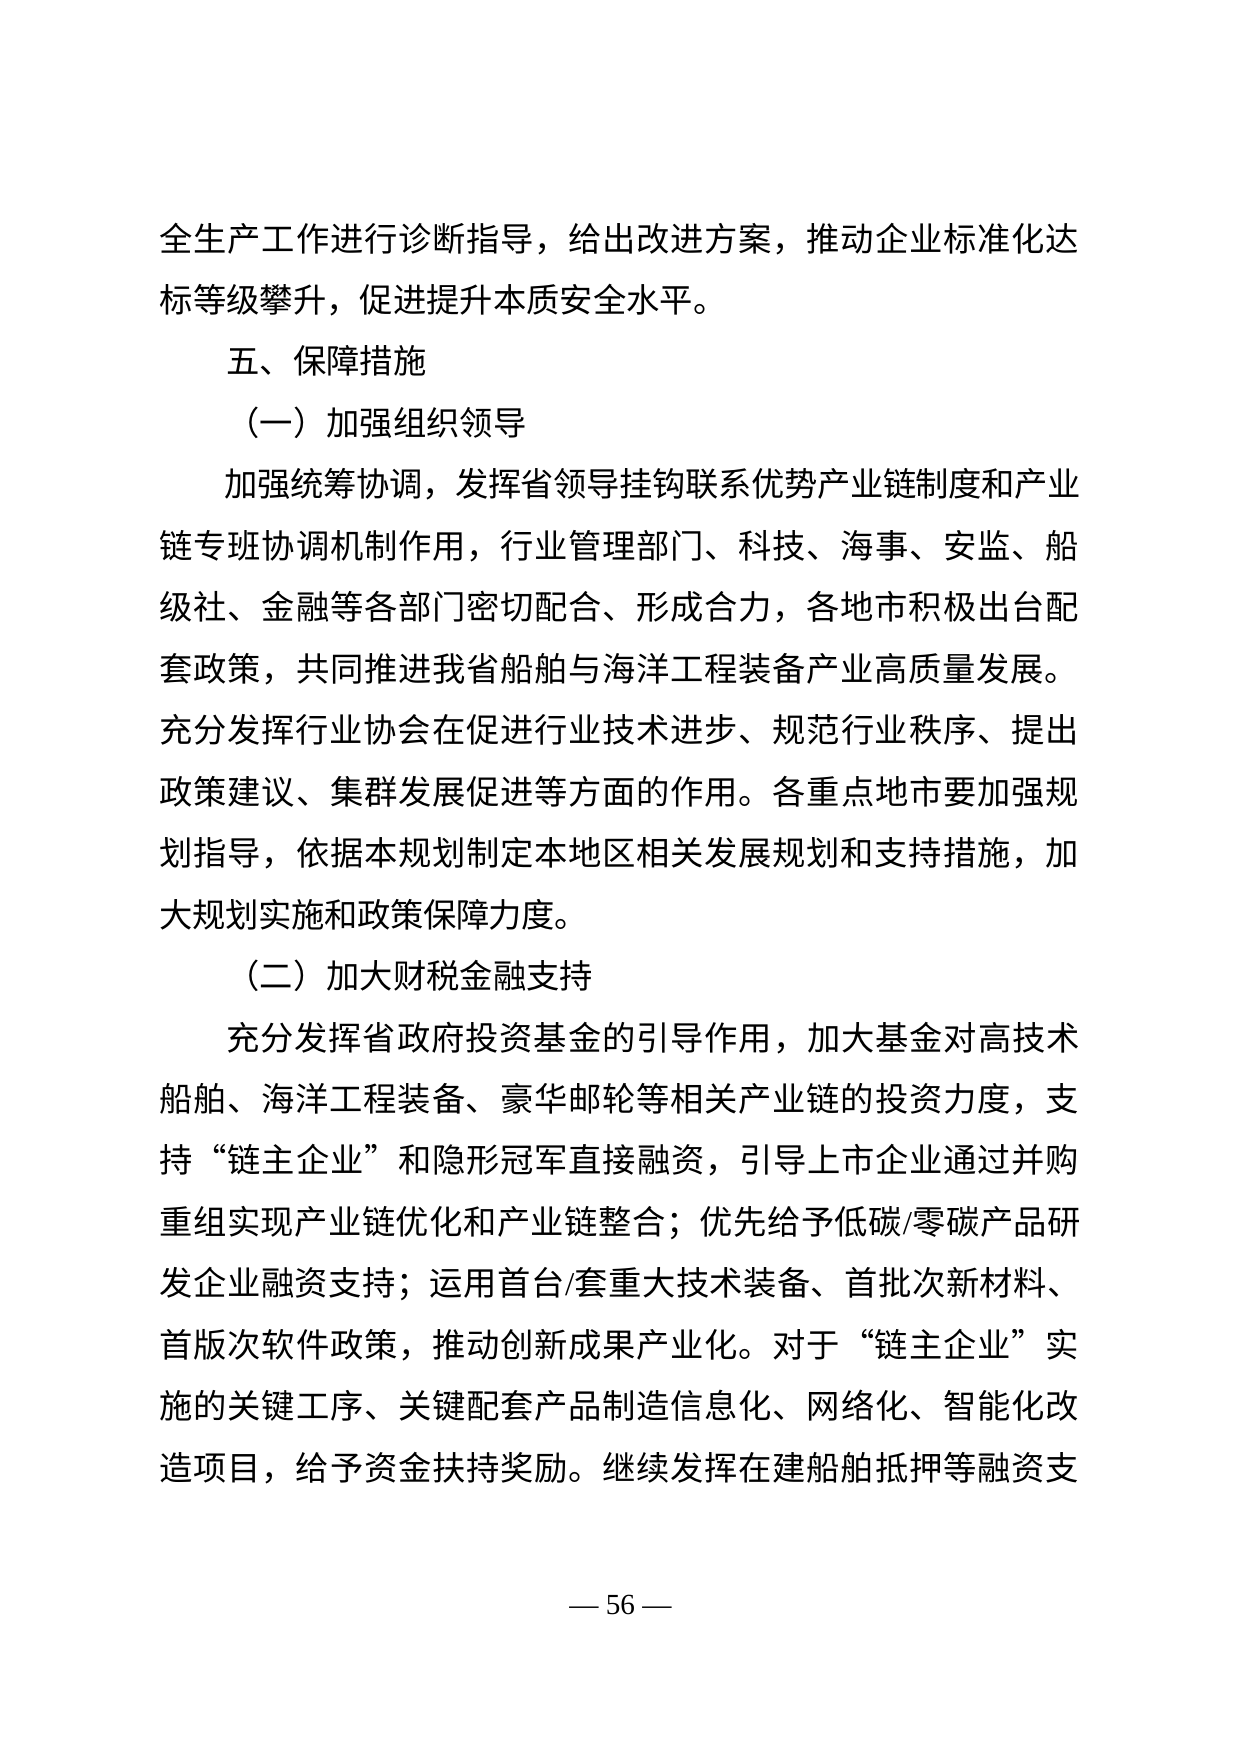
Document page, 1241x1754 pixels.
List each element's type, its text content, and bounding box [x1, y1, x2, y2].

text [159, 1001, 1081, 1492]
text （一）加强组织领导 [159, 386, 1081, 448]
text （二）加大财税金融支持 [159, 939, 1081, 1001]
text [159, 202, 1081, 325]
text 加强统筹协调，发挥省领导挂钩联系优势产业链制度和产业链专班协调机制作用，行业管理部门、科技、海事、安监、船级社、金融等各部门密切配合、形成合力，各地市积极出台配套政策，共同推进我省船舶与海洋工程装备产业高质量发展。充分发挥行业协会在促进行业技术进步、规范行业秩序、提出政策建议、集群发展促进等方面的作用。各重点地市要加强规划指导，依据本规划制定本地区相关发展规划和支持措施，加大规划实施和政策保障力度。 [159, 448, 1081, 939]
text 五、保障措施 [159, 325, 1081, 386]
